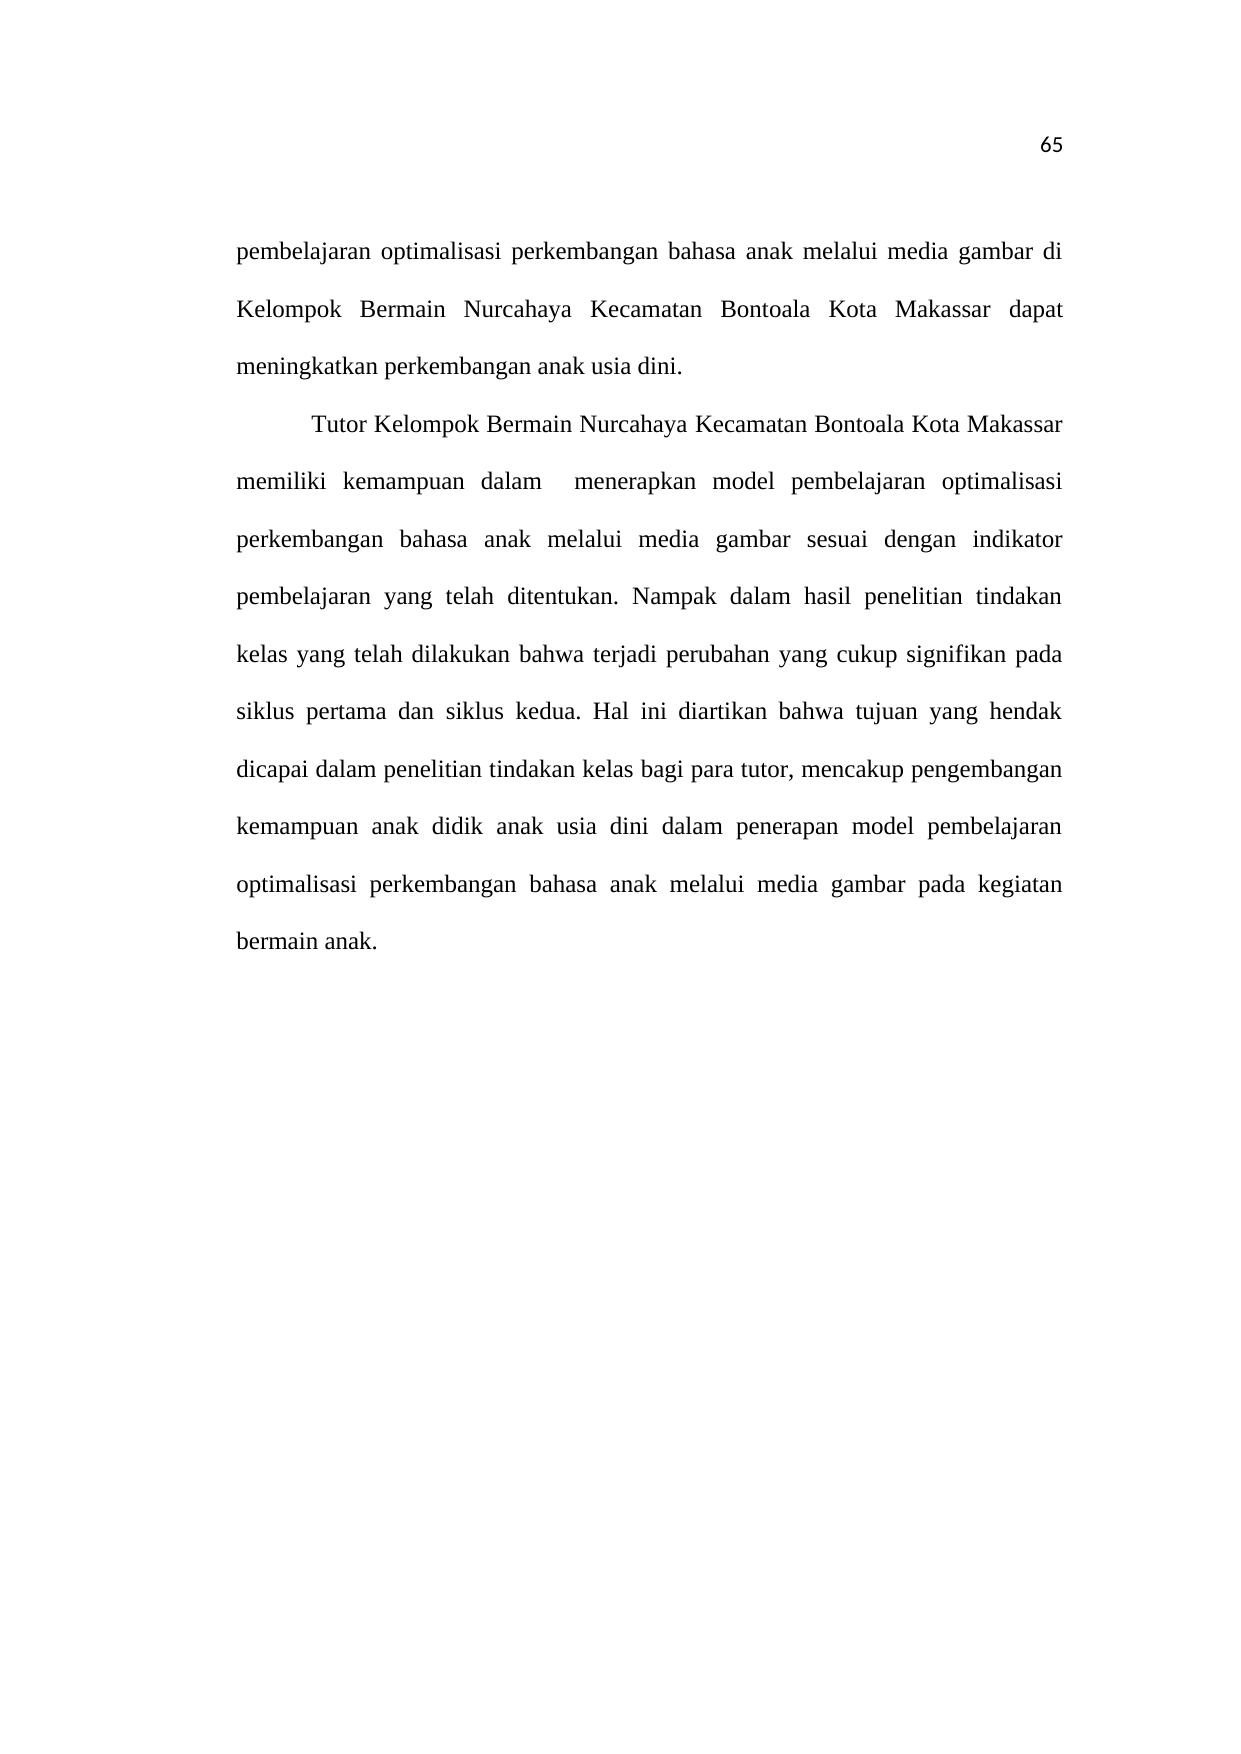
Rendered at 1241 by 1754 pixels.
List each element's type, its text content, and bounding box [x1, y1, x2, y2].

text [236, 236, 1063, 380]
text Tutor Kelompok Bermain Nurcahaya Kecamatan Bontoala Kota Makassar memiliki kemampuan dalam menerapkan model pembelajaran optimalisasi perkembangan bahasa anak melalui media gambar sesuai dengan indikator pembelajaran yang telah ditentukan. Nampak dalam hasil penelitian tindakan kelas yang telah dilakukan bahwa terjadi perubahan yang cukup signifikan pada siklus pertama dan siklus kedua. Hal ini diartikan bahwa tujuan yang hendak dicapai dalam penelitian tindakan kelas bagi para tutor, mencakup pengembangan kemampuan anak didik anak usia dini dalam penerapan model pembelajaran optimalisasi perkembangan bahasa anak melalui media gambar pada kegiatan bermain anak. [236, 409, 1063, 955]
